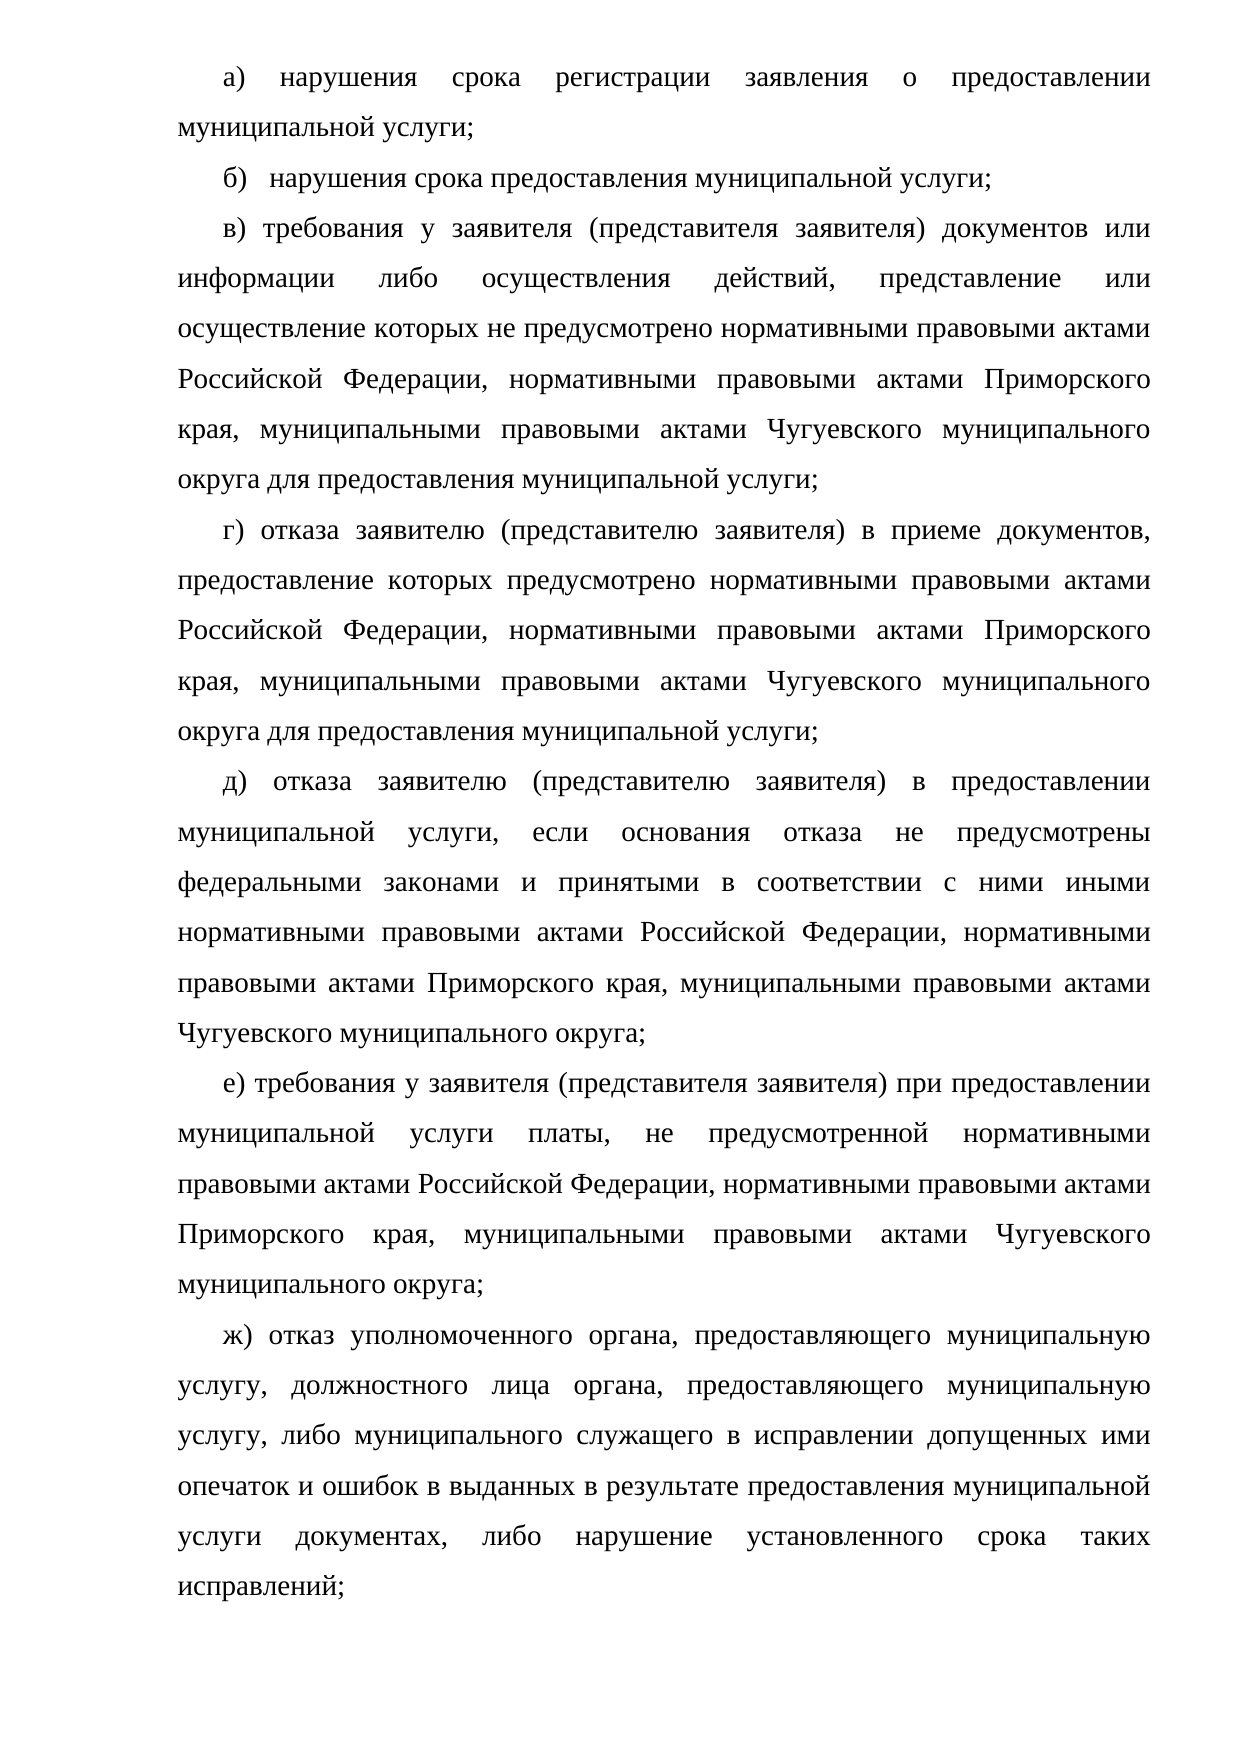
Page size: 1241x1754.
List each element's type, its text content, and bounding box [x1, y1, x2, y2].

text ж) отказ уполномоченного органа, предоставляющего муниципальную услугу, должностного лица органа, предоставляющего муниципальную услугу, либо муниципального служащего в исправлении допущенных ими опечаток и ошибок в выданных в результате предоставления муниципальной услуги документах, либо нарушение установленного срока таких исправлений; [177, 1317, 1152, 1602]
text б) нарушения срока предоставления муниципальной услуги; [177, 160, 1152, 193]
text а) нарушения срока регистрации заявления о предоставлении муниципальной услуги; [177, 59, 1152, 143]
text г) отказа заявителю (представителю заявителя) в приеме документов, предоставление которых предусмотрено нормативными правовыми актами Российской Федерации, нормативными правовыми актами Приморского края, муниципальными правовыми актами Чугуевского муниципального округа для предоставления муниципальной услуги; [177, 512, 1152, 747]
text в) требования у заявителя (представителя заявителя) документов или информации либо осуществления действий, представление или осуществление которых не предусмотрено нормативными правовыми актами Российской Федерации, нормативными правовыми актами Приморского края, муниципальными правовыми актами Чугуевского муниципального округа для предоставления муниципальной услуги; [177, 210, 1152, 495]
text е) требования у заявителя (представителя заявителя) при предоставлении муниципальной услуги платы, не предусмотренной нормативными правовыми актами Российской Федерации, нормативными правовыми актами Приморского края, муниципальными правовыми актами Чугуевского муниципального округа; [177, 1065, 1152, 1300]
text д) отказа заявителю (представителю заявителя) в предоставлении муниципальной услуги, если основания отказа не предусмотрены федеральными законами и принятыми в соответствии с ними иными нормативными правовыми актами Российской Федерации, нормативными правовыми актами Приморского края, муниципальными правовыми актами Чугуевского муниципального округа; [177, 763, 1152, 1048]
